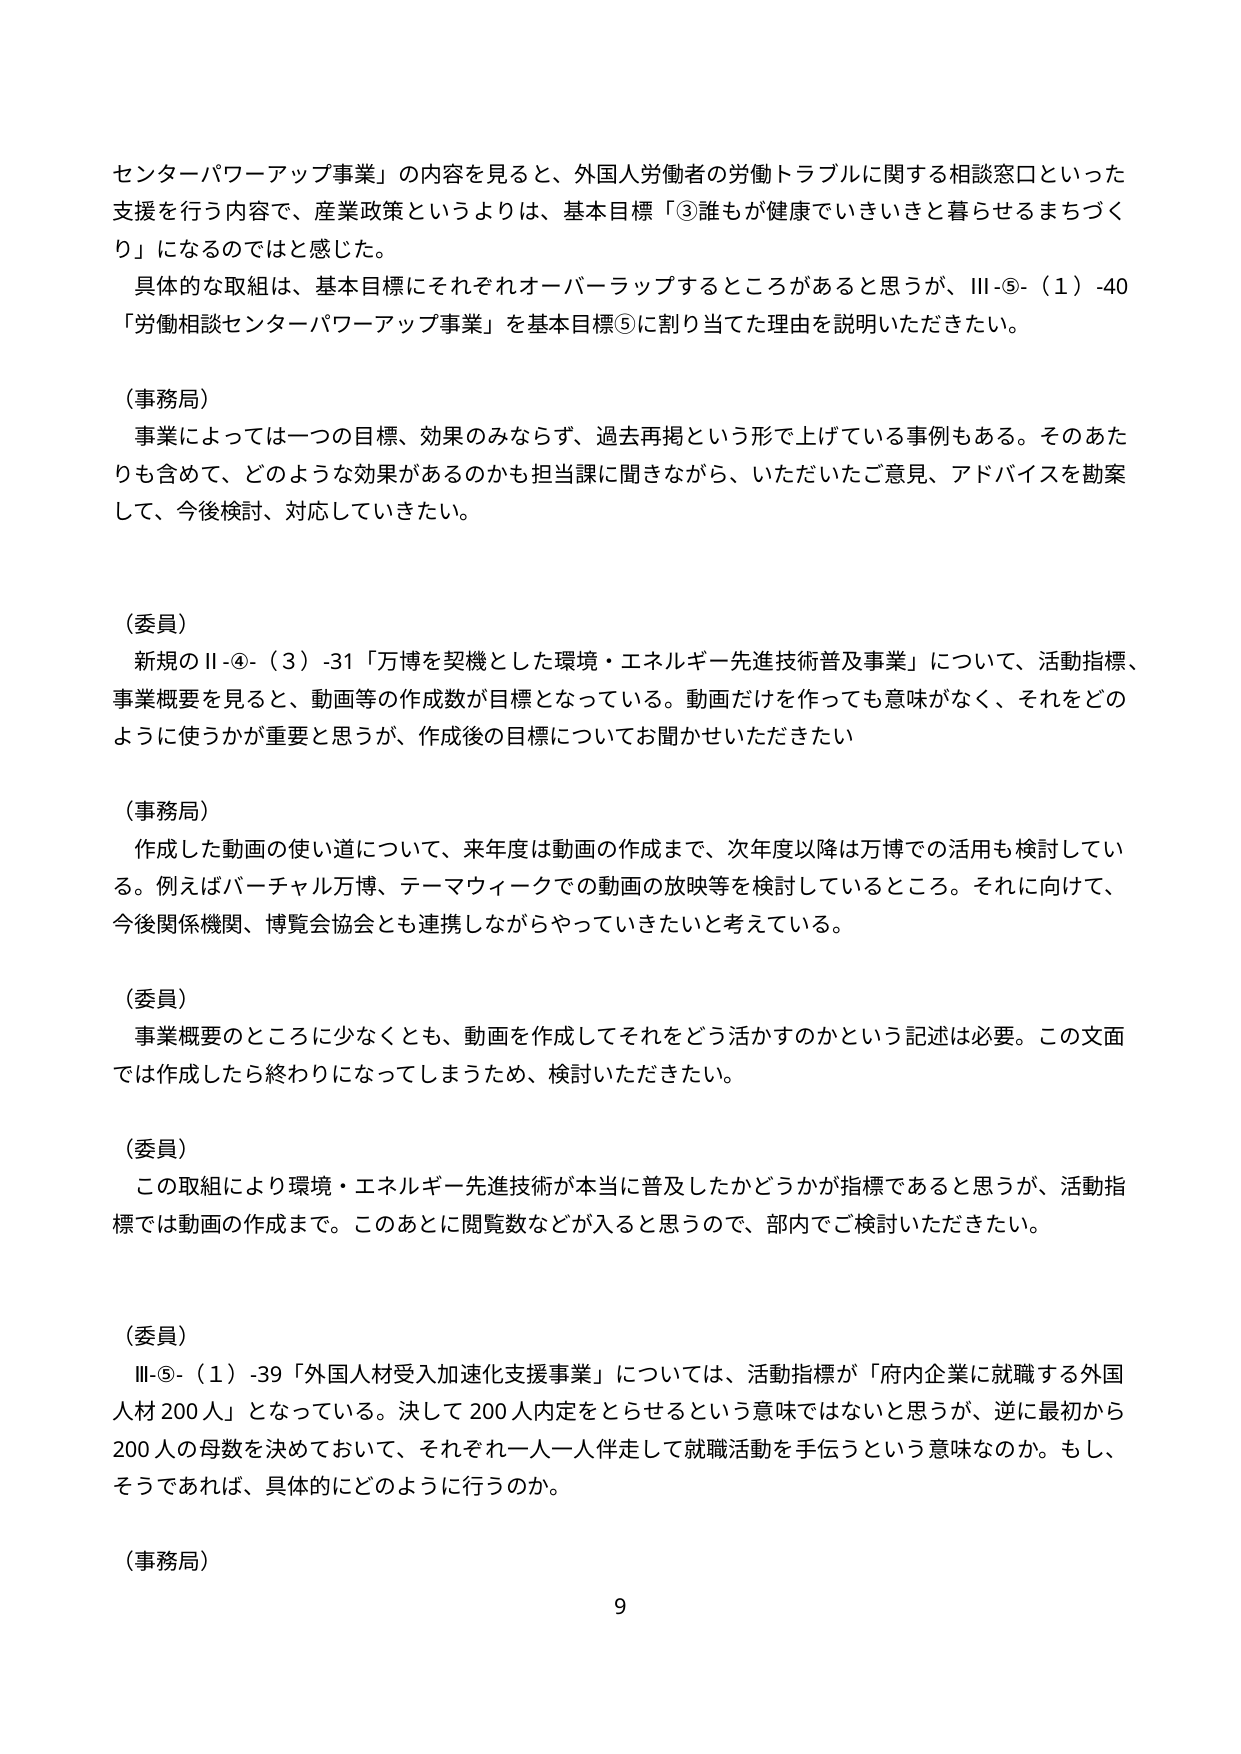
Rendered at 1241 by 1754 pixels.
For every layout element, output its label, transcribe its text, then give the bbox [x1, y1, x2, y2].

text （委員） [112, 604, 1128, 641]
text 新規のⅡ-④-（３）-31「万博を契機とした環境・エネルギー先進技術普及事業」について、活動指標、事業概要を見ると、動画等の作成数が目標となっている。動画だけを作っても意味がなく、それをどのように使うかが重要と思うが、作成後の目標についてお聞かせいただきたい [112, 641, 1128, 754]
text （委員） [112, 979, 1128, 1016]
text Ⅲ-⑤-（１）-39「外国人材受入加速化支援事業」については、活動指標が「府内企業に就職する外国人材200人」となっている。決して200人内定をとらせるという意味ではないと思うが、逆に最初から200人の母数を決めておいて、それぞれ一人一人伴走して就職活動を手伝うという意味なのか。もし、そうであれば、具体的にどのように行うのか。 [112, 1354, 1128, 1504]
text この取組により環境・エネルギー先進技術が本当に普及したかどうかが指標であると思うが、活動指標では動画の作成まで。このあとに閲覧数などが入ると思うので、部内でご検討いただきたい。 [112, 1166, 1128, 1241]
text 事業によっては一つの目標、効果のみならず、過去再掲という形で上げている事例もある。そのあたりも含めて、どのような効果があるのかも担当課に聞きながら、いただいたご意見、アドバイスを勘案して、今後検討、対応していきたい。 [112, 416, 1128, 529]
text （委員） [112, 1129, 1128, 1166]
text （事務局） [112, 379, 1128, 416]
text （委員） [112, 1316, 1128, 1354]
text 具体的な取組は、基本目標にそれぞれオーバーラップするところがあると思うが、Ⅲ-⑤-（１）-40「労働相談センターパワーアップ事業」を基本目標⑤に割り当てた理由を説明いただきたい。 [112, 266, 1128, 341]
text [112, 154, 1128, 266]
text （事務局） [112, 1541, 1128, 1579]
text 作成した動画の使い道について、来年度は動画の作成まで、次年度以降は万博での活用も検討している。例えばバーチャル万博、テーマウィークでの動画の放映等を検討しているところ。それに向けて、今後関係機関、博覧会協会とも連携しながらやっていきたいと考えている。 [112, 829, 1128, 941]
text （事務局） [112, 791, 1128, 829]
text 事業概要のところに少なくとも、動画を作成してそれをどう活かすのかという記述は必要。この文面では作成したら終わりになってしまうため、検討いただきたい。 [112, 1016, 1128, 1091]
